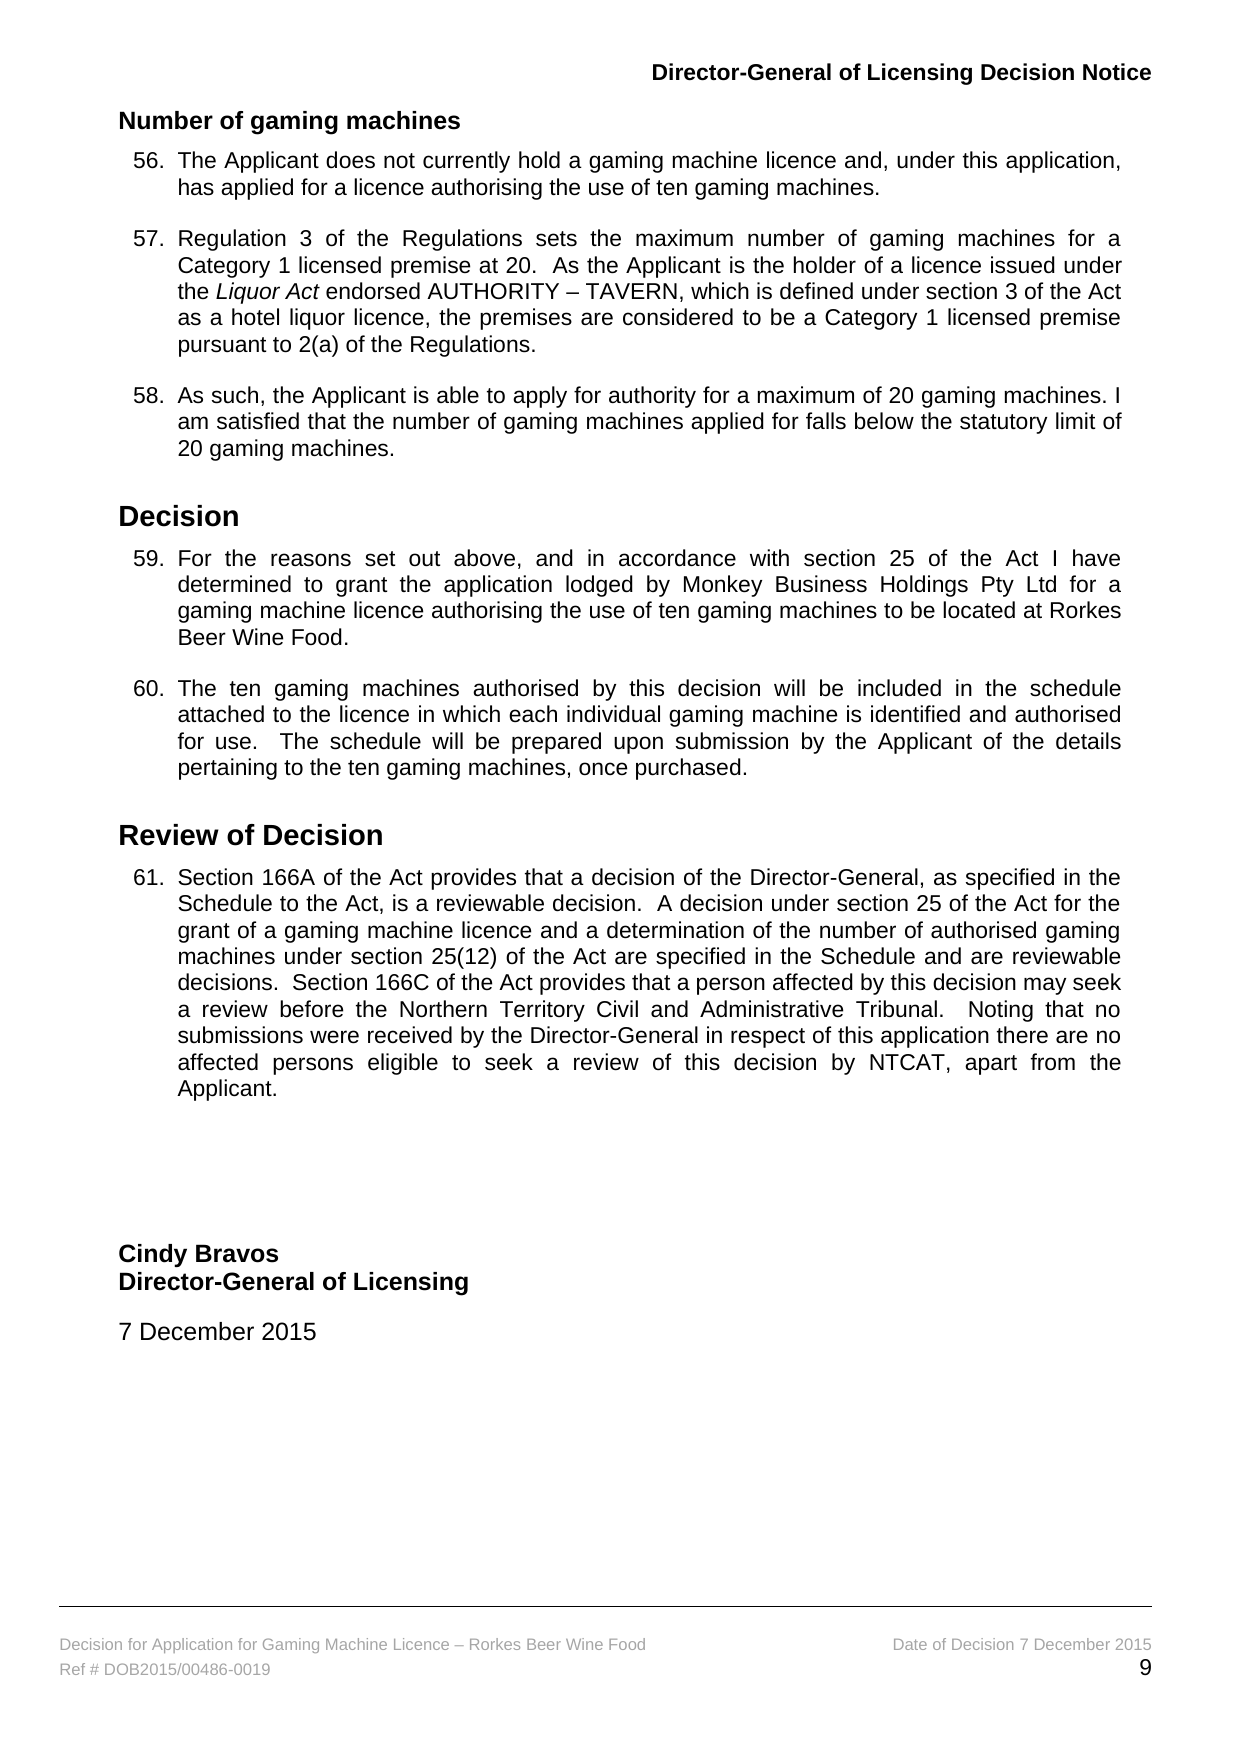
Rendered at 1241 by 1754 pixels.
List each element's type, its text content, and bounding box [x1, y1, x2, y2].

list The ten gaming machines authorised by this decision will be included in the schedule attached to the licence in which each individual gaming machine is identified and authorised for use. The schedule will be prepared upon submission by the Applicant of the details pertaining to the ten gaming machines, once purchased. [133, 675, 1122, 780]
text Cindy Bravos [118, 1239, 1122, 1267]
list The Applicant does not currently hold a gaming machine licence and, under this application, has applied for a licence authorising the use of ten gaming machines. [133, 147, 1122, 200]
list As such, the Applicant is able to apply for authority for a maximum of 20 gaming machines. I am satisfied that the number of gaming machines applied for falls below the statutory limit of 20 gaming machines. [133, 382, 1122, 461]
text Director-General of Licensing [118, 1267, 1122, 1296]
list Section 166A of the Act provides that a decision of the Director-General, as specified in the Schedule to the Act, is a reviewable decision. A decision under section 25 of the Act for the grant of a gaming machine licence and a determination of the number of authorised gaming machines under section 25(12) of the Act are specified in the Schedule and are reviewable decisions. Section 166C of the Act provides that a person affected by this decision may seek a review before the Northern Territory Civil and Administrative Tribunal. Noting that no submissions were received by the Director-General in respect of this application there are no affected persons eligible to seek a review of this decision by NTCAT, apart from the Applicant. [133, 864, 1122, 1101]
list For the reasons set out above, and in accordance with section 25 of the Act I have determined to grant the application lodged by Monkey Business Holdings Pty Ltd for a gaming machine licence authorising the use of ten gaming machines to be located at Rorkes Beer Wine Food. [133, 544, 1122, 650]
text 7 December 2015 [118, 1317, 1122, 1346]
subtitle Review of Decision [118, 818, 1122, 851]
subtitle Decision [118, 498, 1122, 532]
list Regulation 3 of the Regulations sets the maximum number of gaming machines for a Category 1 licensed premise at 20. As the Applicant is the holder of a licence issued under the Liquor Act endorsed AUTHORITY – TAVERN, which is defined under section 3 of the Act as a hotel liquor licence, the premises are considered to be a Category 1 licensed premise pursuant to 2(a) of the Regulations. [133, 225, 1122, 357]
subtitle Number of gaming machines [118, 106, 1122, 135]
